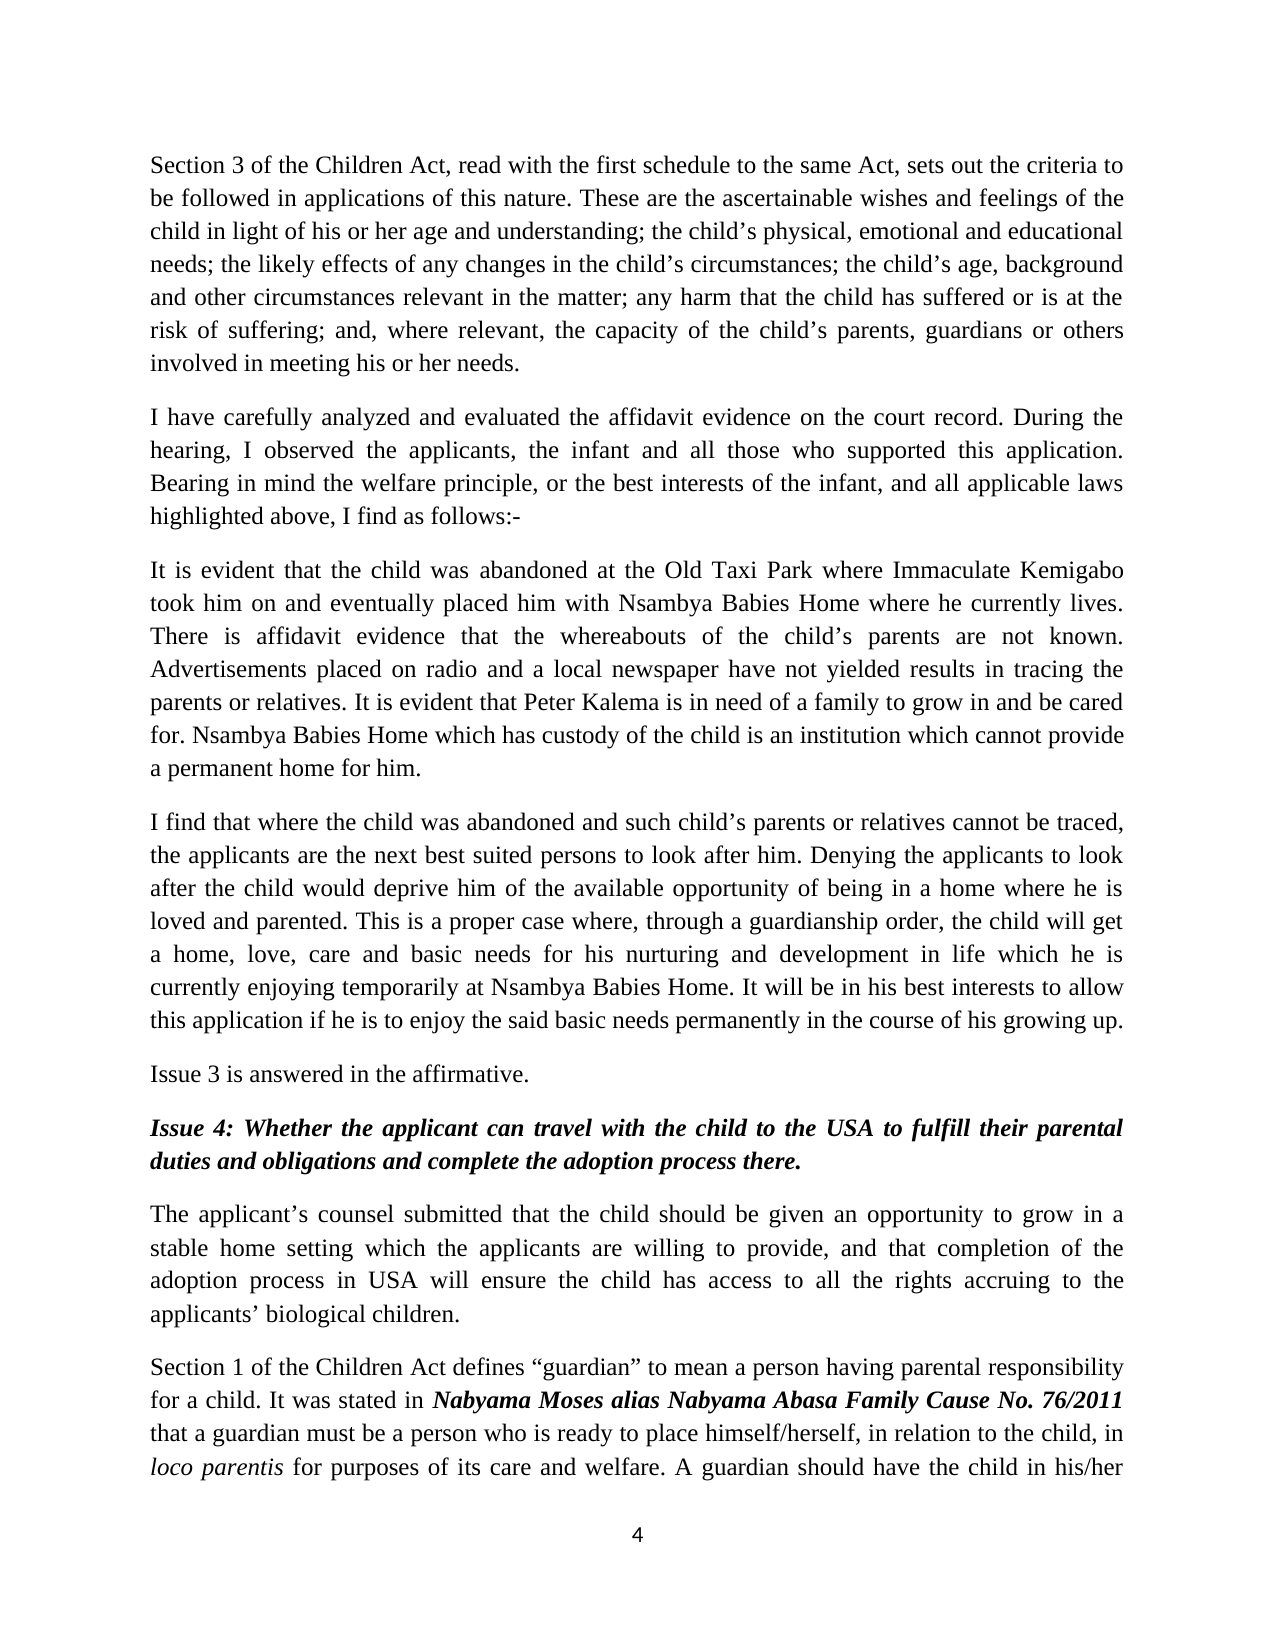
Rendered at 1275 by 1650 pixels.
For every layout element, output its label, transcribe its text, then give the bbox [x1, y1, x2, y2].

text The applicant’s counsel submitted that the child should be given an opportunity to grow in a stable home setting which the applicants are willing to provide, and that completion of the adoption process in USA will ensure the child has access to all the rights accruing to the applicants’ biological children. [150, 1199, 1125, 1327]
text It is evident that the child was abandoned at the Old Taxi Park where Immaculate Kemigabo took him on and eventually placed him with Nsambya Babies Home where he currently lives. There is affidavit evidence that the whereabouts of the child’s parents are not known. Advertisements placed on radio and a local newspaper have not yielded results in tracing the parents or relatives. It is evident that Peter Kalema is in need of a family to grow in and be cared for. Nsambya Babies Home which has custody of the child is an institution which cannot provide a permanent home for him. [150, 555, 1125, 782]
text Issue 3 is answered in the affirmative. [150, 1059, 1125, 1088]
text I have carefully analyzed and evaluated the affidavit evidence on the court record. During the hearing, I observed the applicants, the infant and all those who supported this application. Bearing in mind the welfare principle, or the best interests of the infant, and all applicable laws highlighted above, I find as follows:- [150, 402, 1125, 530]
text I find that where the child was abandoned and such child’s parents or relatives cannot be traced, the applicants are the next best suited persons to look after him. Denying the applicants to look after the child would deprive him of the available opportunity of being in a home where he is loved and parented. This is a proper case where, through a guardianship order, the child will get a home, love, care and basic needs for his nurturing and development in life which he is currently enjoying temporarily at Nsambya Babies Home. It will be in his best interests to allow this application if he is to enjoy the said basic needs permanently in the course of his growing up. [150, 807, 1125, 1034]
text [150, 1352, 1125, 1480]
text Section 3 of the Children Act, read with the first schedule to the same Act, sets out the criteria to be followed in applications of this nature. These are the ascertainable wishes and feelings of the child in light of his or her age and understanding; the child’s physical, emotional and educational needs; the likely effects of any changes in the child’s circumstances; the child’s age, background and other circumstances relevant in the matter; any harm that the child has suffered or is at the risk of suffering; and, where relevant, the capacity of the child’s parents, guardians or others involved in meeting his or her needs. [150, 150, 1125, 377]
text Issue 4: Whether the applicant can travel with the child to the USA to fulfill their parental duties and obligations and complete the adoption process there. [150, 1113, 1125, 1174]
